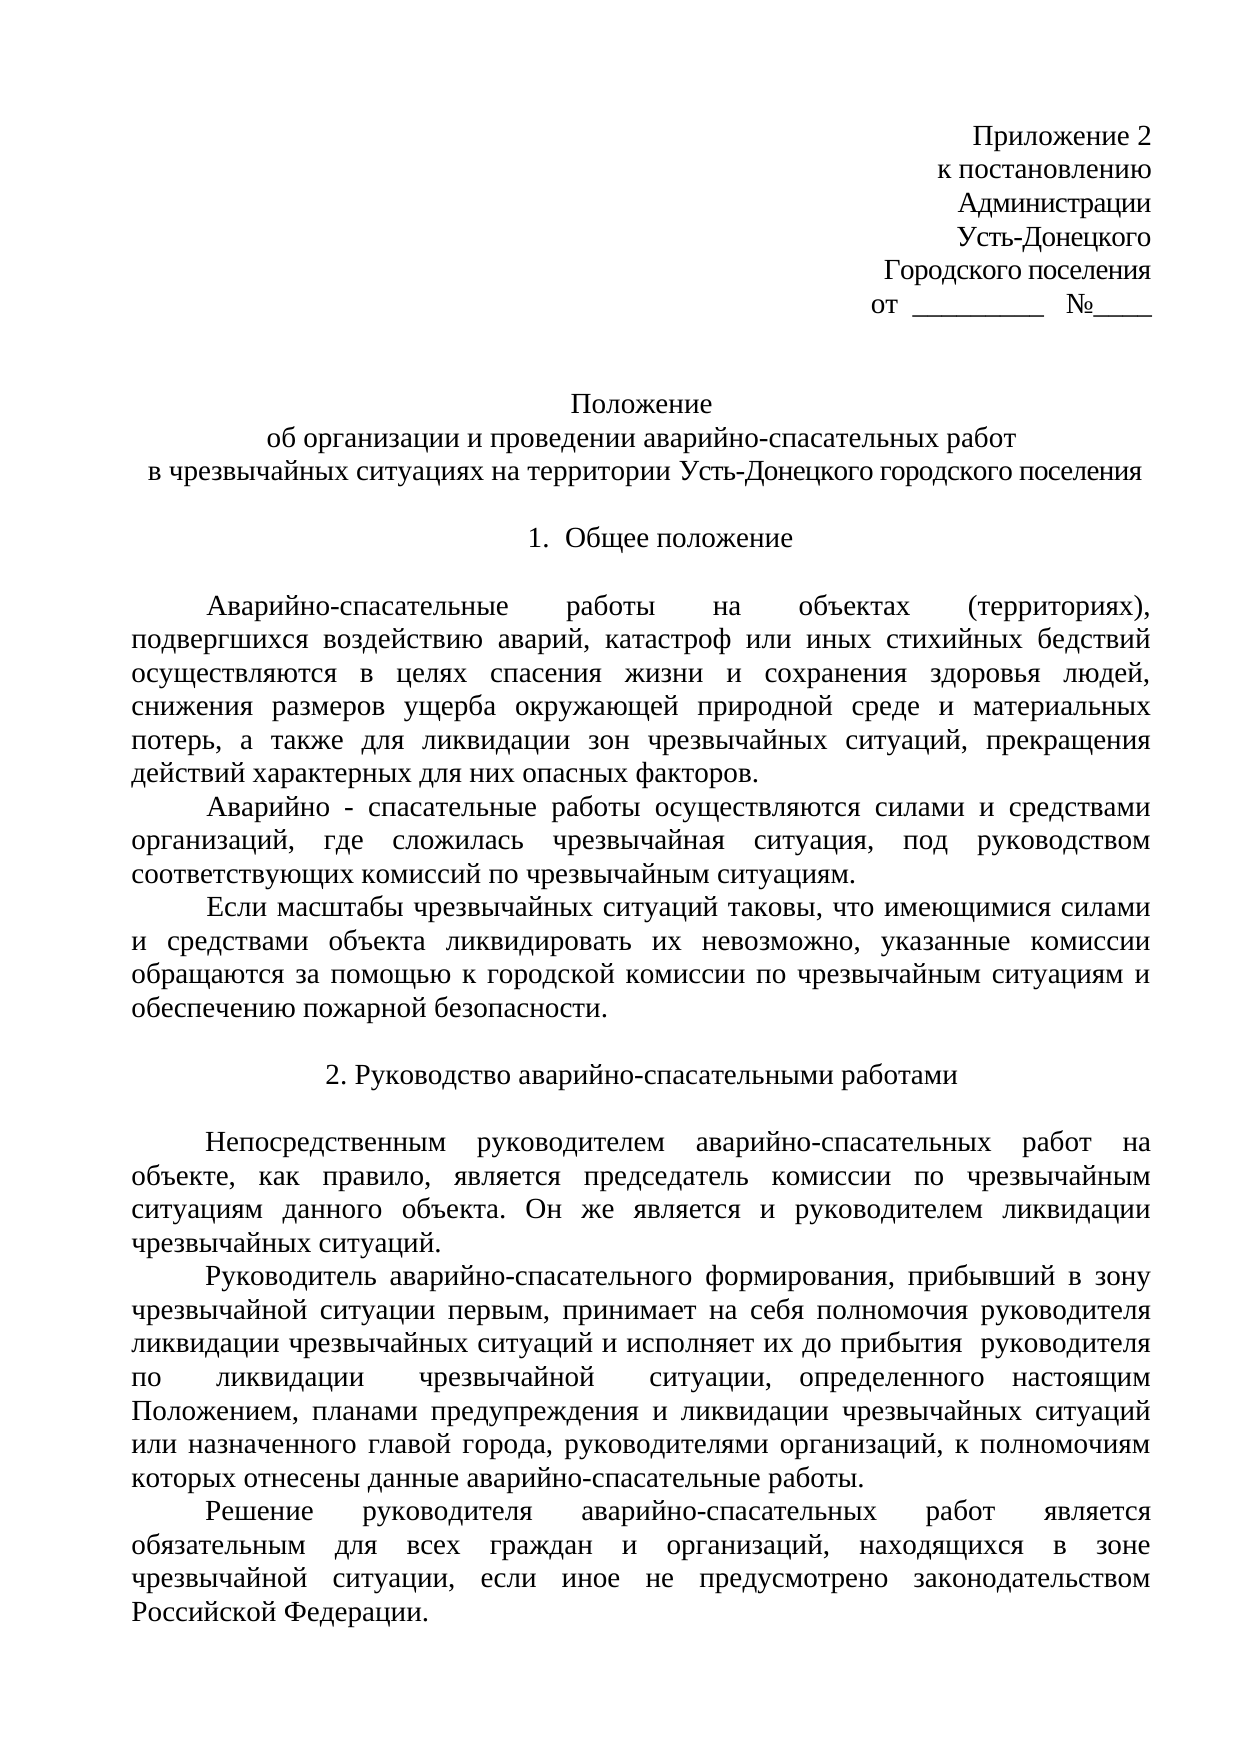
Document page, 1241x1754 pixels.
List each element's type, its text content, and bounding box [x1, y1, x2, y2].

text от _________ №____ [131, 286, 1152, 319]
text Руководитель аварийно-спасательного формирования, прибывший в зону чрезвычайной ситуации первым, принимает на себя полномочия руководителя ликвидации чрезвычайных ситуаций и исполняет их до прибытия руководителя по ликвидации чрезвычайной ситуации, определенного настоящим Положением, планами предупреждения и ликвидации чрезвычайных ситуаций или назначенного главой города, руководителями организаций, к полномочиям которых отнесены данные аварийно-спасательные работы. [131, 1258, 1152, 1493]
text Аварийно-спасательные работы на объектах (территориях), подвергшихся воздействию аварий, катастроф или иных стихийных бедствий осуществляются в целях спасения жизни и сохранения здоровья людей, снижения размеров ущерба окружающей природной среде и материальных потерь, а также для ликвидации зон чрезвычайных ситуаций, прекращения действий характерных для них опасных факторов. [131, 588, 1152, 789]
subtitle Положение [131, 386, 1152, 420]
list Общее положение [169, 521, 1152, 554]
text Решение руководителя аварийно-спасательных работ является обязательным для всех граждан и организаций, находящихся в зоне чрезвычайной ситуации, если иное не предусмотрено законодательством Российской Федерации. [131, 1493, 1152, 1627]
text Если масштабы чрезвычайных ситуаций таковы, что имеющимися силами и средствами объекта ликвидировать их невозможно, указанные комиссии обращаются за помощью к городской комиссии по чрезвычайным ситуациям и обеспечению пожарной безопасности. [131, 889, 1152, 1024]
text Усть-Донецкого [131, 219, 1152, 252]
text Аварийно - спасательные работы осуществляются силами и средствами организаций, где сложилась чрезвычайная ситуация, под руководством соответствующих комиссий по чрезвычайным ситуациям. [131, 789, 1152, 889]
text 2. Руководство аварийно-спасательными работами [131, 1057, 1152, 1091]
text об организации и проведении аварийно-спасательных работ [131, 420, 1152, 453]
text Администрации [131, 185, 1152, 219]
subtitle Приложение 2 [131, 118, 1152, 152]
text в чрезвычайных ситуациях на территории Усть-Донецкого городского поселения [131, 453, 1152, 487]
text Непосредственным руководителем аварийно-спасательных работ на объекте, как правило, является председатель комиссии по чрезвычайным ситуациям данного объекта. Он же является и руководителем ликвидации чрезвычайных ситуаций. [131, 1124, 1152, 1258]
text Городского поселения [721, 252, 1152, 286]
text к постановлению [131, 152, 1152, 185]
